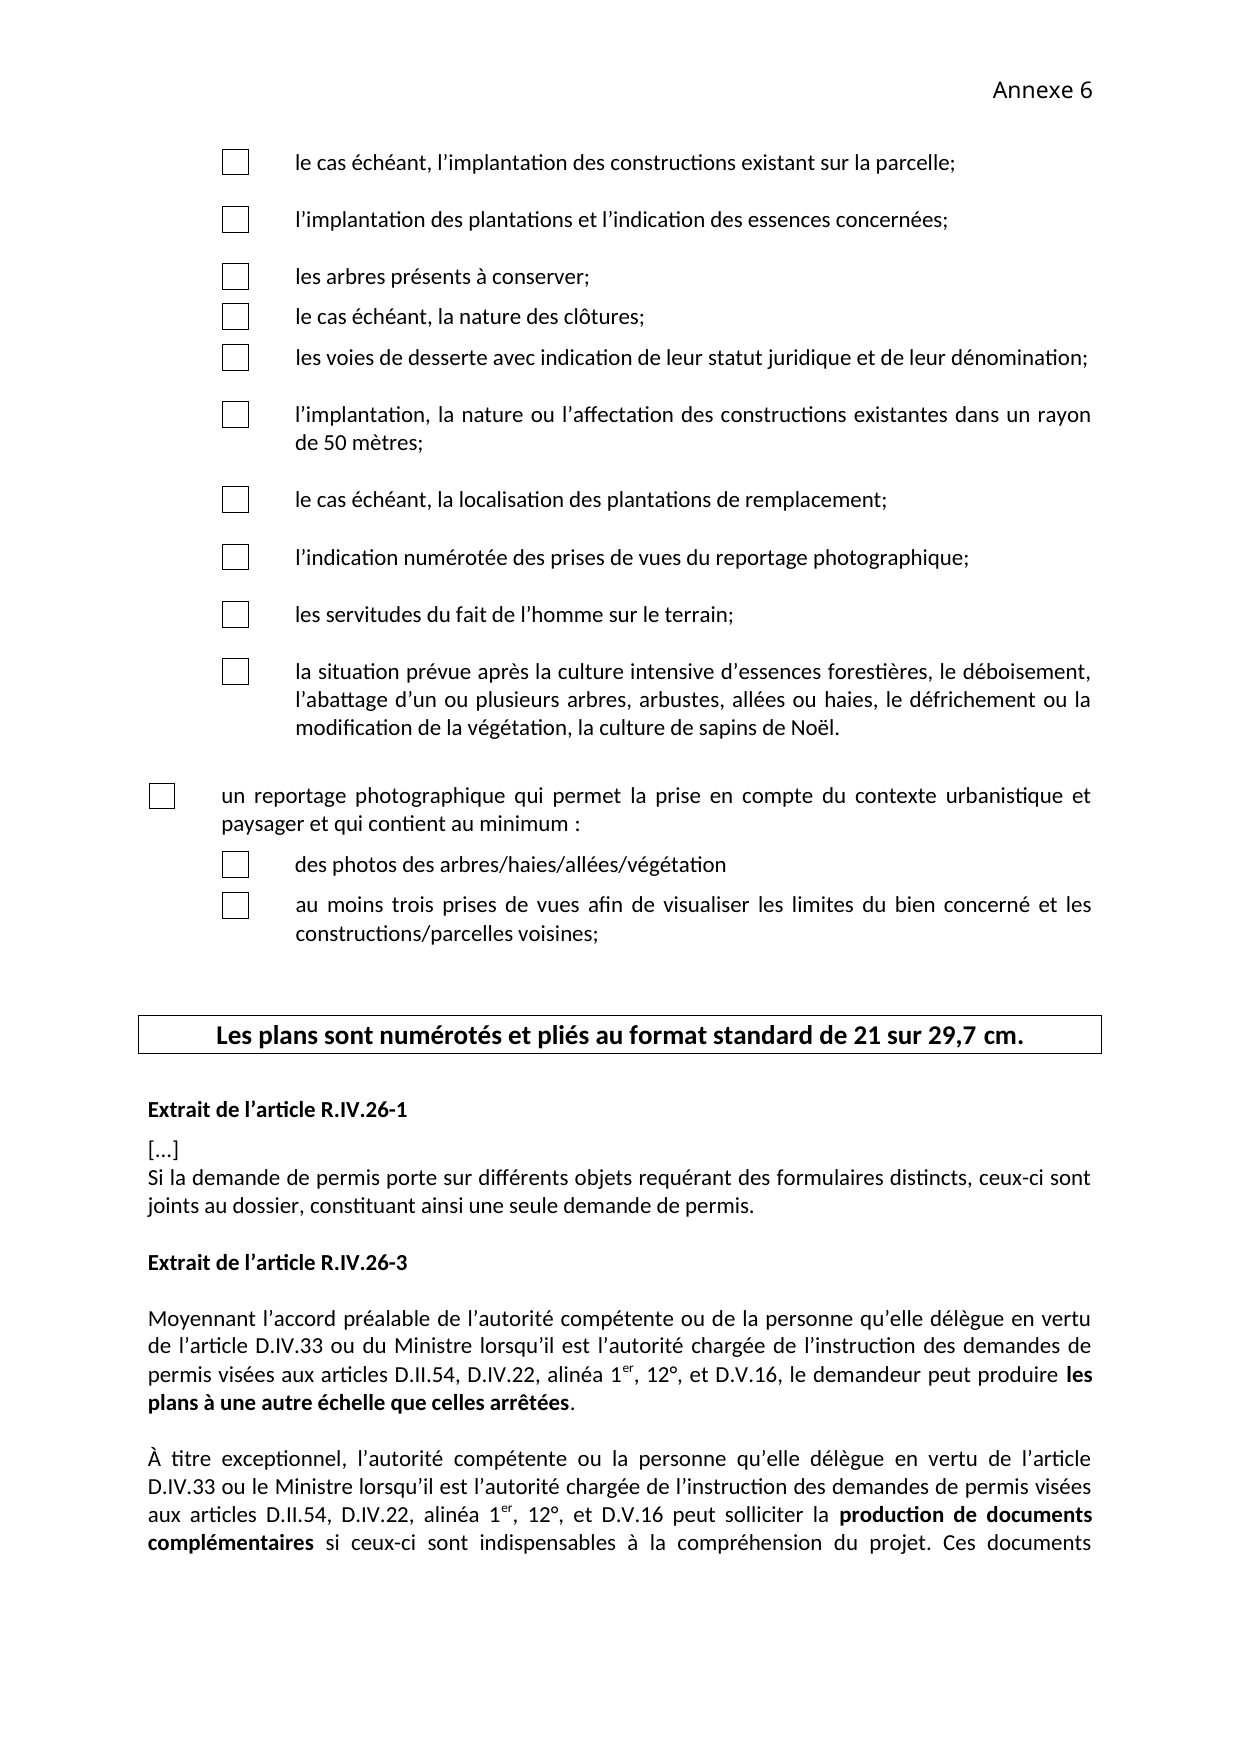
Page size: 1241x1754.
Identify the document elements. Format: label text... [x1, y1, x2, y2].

text l’implantation des plantations et l’indication des essences concernées; [148, 205, 1093, 233]
text les servitudes du fait de l’homme sur le terrain; [221, 600, 1093, 628]
text Extrait de l’article R.IV.26-3 [148, 1248, 1093, 1276]
text les voies de desserte avec indication de leur statut juridique et de leur dénomination; [221, 343, 1093, 371]
text Moyennant l’accord préalable de l’autorité compétente ou de la personne qu’elle délègue en vertu de l’article D.IV.33 ou du Ministre lorsqu’il est l’autorité chargée de l’instruction des demandes de permis visées aux articles D.II.54, D.IV.22, alinéa 1er, 12°, et D.V.16, le demandeur peut produire les plans à une autre échelle que celles arrêtées. [148, 1304, 1093, 1416]
text Extrait de l’article R.IV.26-1 [148, 1095, 1093, 1123]
text des photos des arbres/haies/allées/végétation [221, 850, 1093, 878]
text Les plans sont numérotés et pliés au format standard de 21 sur 29,7 cm. [139, 1016, 1101, 1053]
text le cas échéant, la localisation des plantations de remplacement; [221, 485, 1093, 513]
text les arbres présents à conserver; [148, 262, 1093, 290]
text le cas échéant, la nature des clôtures; [148, 302, 1093, 331]
text l’indication numérotée des prises de vues du reportage photographique; [148, 543, 1093, 571]
text un reportage photographique qui permet la prise en compte du contexte urbanistique et paysager et qui contient au minimum : [148, 782, 1093, 838]
text au moins trois prises de vues afin de visualiser les limites du bien concerné et les constructions/parcelles voisines; [221, 891, 1093, 947]
text le cas échéant, l’implantation des constructions existant sur la parcelle; [221, 148, 1093, 176]
text l’implantation, la nature ou l’affectation des constructions existantes dans un rayon de 50 mètres; [221, 400, 1093, 456]
text la situation prévue après la culture intensive d’essences forestières, le déboisement, l’abattage d’un ou plusieurs arbres, arbustes, allées ou haies, le défrichement ou la modification de la végétation, la culture de sapins de Noël. [221, 657, 1093, 741]
text Si la demande de permis porte sur différents objets requérant des formulaires distincts, ceux-ci sont joints au dossier, constituant ainsi une seule demande de permis. [148, 1163, 1093, 1219]
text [148, 1444, 1093, 1556]
text [...] [148, 1136, 1093, 1163]
